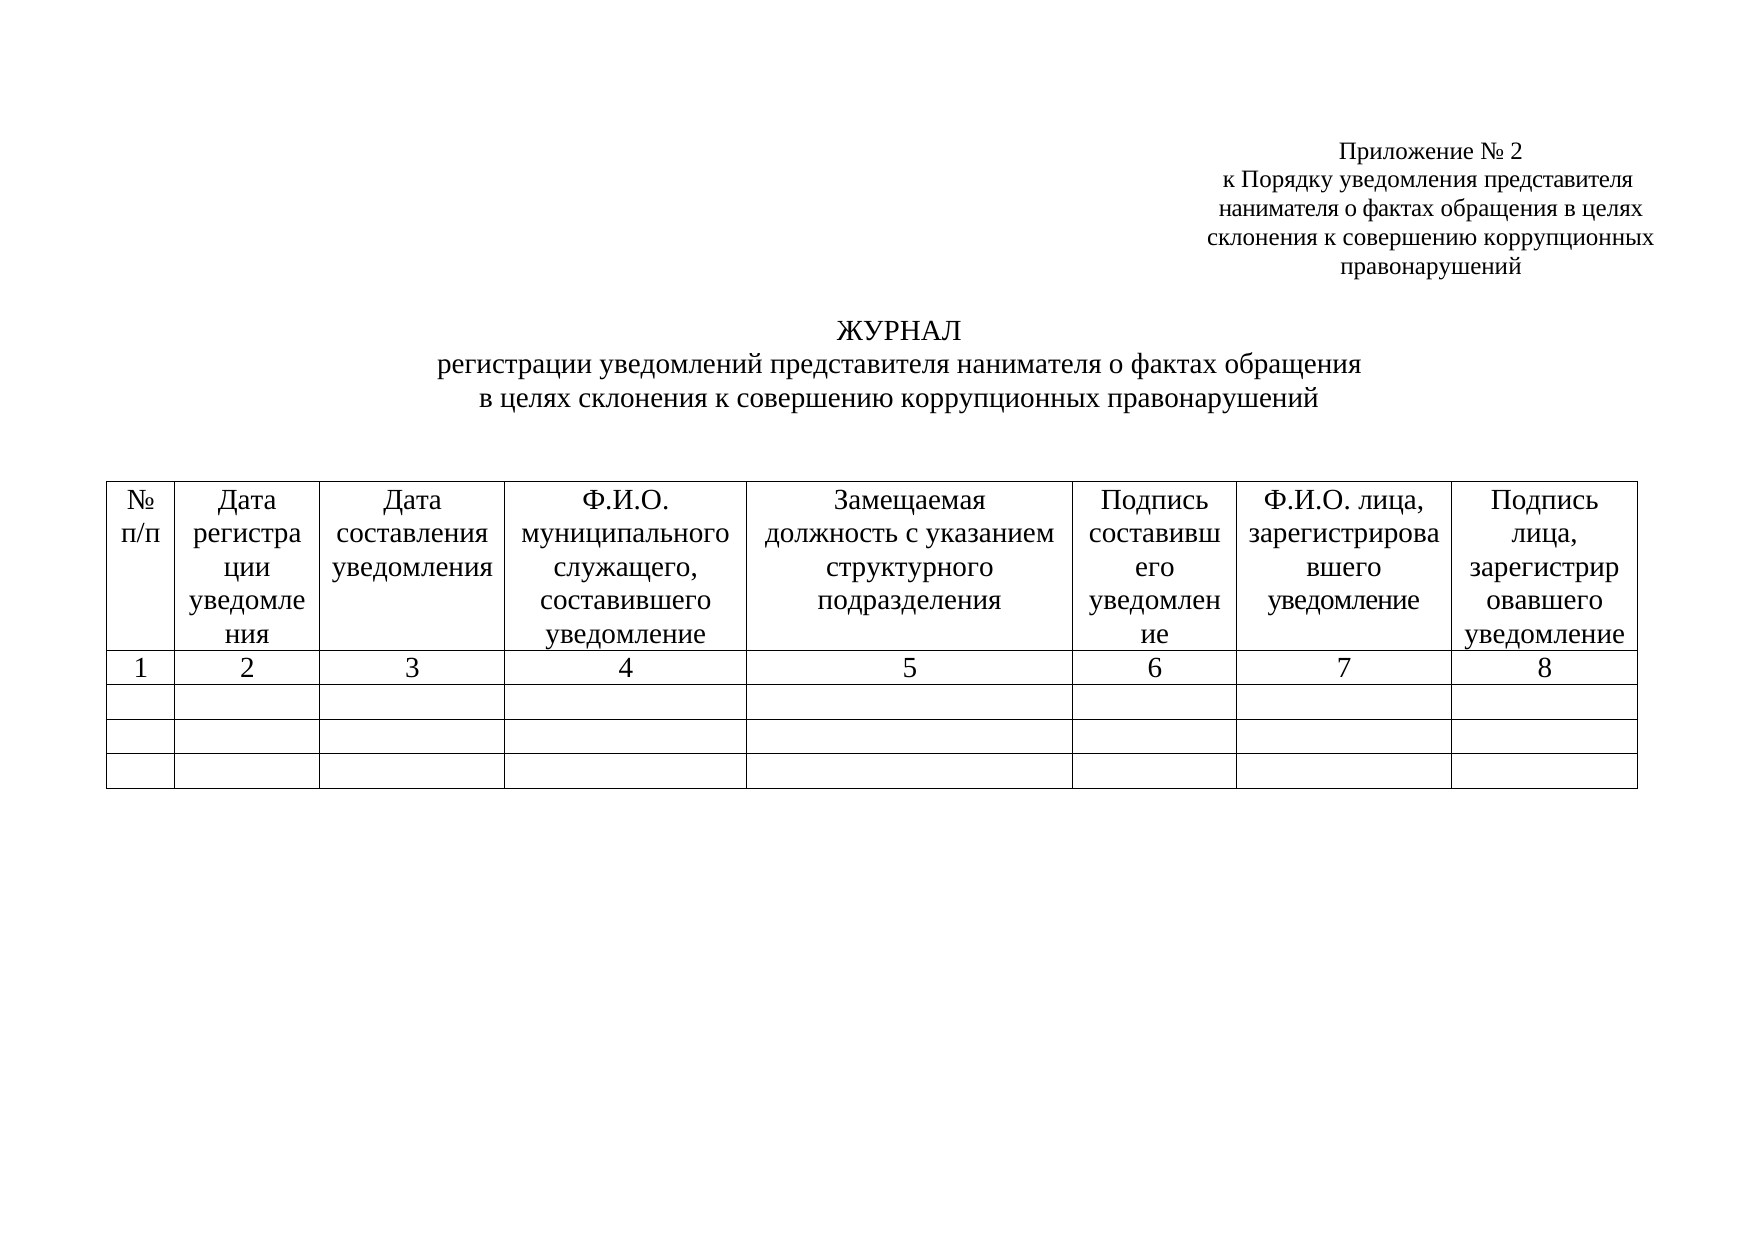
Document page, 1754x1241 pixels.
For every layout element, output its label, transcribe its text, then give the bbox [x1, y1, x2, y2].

table_cell [175, 754, 319, 788]
table_cell [1237, 685, 1451, 719]
table_cell [1237, 720, 1451, 753]
table_cell [107, 754, 174, 788]
table_header Дата составления уведомления [320, 482, 504, 649]
table_header Замещаемая должность с указанием структурного подразделения [747, 482, 1072, 649]
table_cell [320, 685, 504, 719]
table_header Ф.И.О. лица, зарегистрировавшего уведомление [1237, 482, 1451, 649]
text к Порядку уведомления представителя нанимателя о фактах обращения в целях [1181, 164, 1680, 222]
table_cell [107, 720, 174, 753]
table_cell [1073, 685, 1236, 719]
table_cell [175, 685, 319, 719]
table_cell 2 [175, 651, 319, 684]
table_cell 5 [747, 651, 1072, 684]
table_cell [747, 685, 1072, 719]
table_cell [505, 754, 746, 788]
table_header Дата регистрации уведомления [175, 482, 319, 649]
text регистрации уведомлений представителя нанимателя о фактах обращения [118, 347, 1680, 380]
text склонения к совершению коррупционных [1181, 222, 1680, 251]
text Приложение № 2 [1181, 136, 1680, 164]
table_cell [747, 720, 1072, 753]
table_cell [505, 720, 746, 753]
table_cell 6 [1073, 651, 1236, 684]
table_cell 8 [1452, 651, 1637, 684]
table_header Подпись лица, зарегистрировавшего уведомление [1452, 482, 1637, 649]
table_header Подпись составившего уведомление [1073, 482, 1236, 649]
table_cell [107, 685, 174, 719]
text в целях склонения к совершению коррупционных правонарушений [118, 380, 1680, 414]
table_cell [175, 720, 319, 753]
table_cell 7 [1237, 651, 1451, 684]
table_cell [1452, 754, 1637, 788]
table_cell 3 [320, 651, 504, 684]
table_cell [747, 754, 1072, 788]
table_cell [1073, 754, 1236, 788]
table_cell [1452, 685, 1637, 719]
table_cell 1 [107, 651, 174, 684]
table_cell [1452, 720, 1637, 753]
table_cell [320, 754, 504, 788]
table_header № п/п [107, 482, 174, 649]
table_cell [505, 685, 746, 719]
text правонарушений [1181, 251, 1680, 279]
table_cell [1237, 754, 1451, 788]
table_cell [320, 720, 504, 753]
text ЖУРНАЛ [118, 313, 1680, 347]
table_cell [1073, 720, 1236, 753]
table_cell 4 [505, 651, 746, 684]
table_header Ф.И.О. муниципального служащего, составившего уведомление [505, 482, 746, 649]
